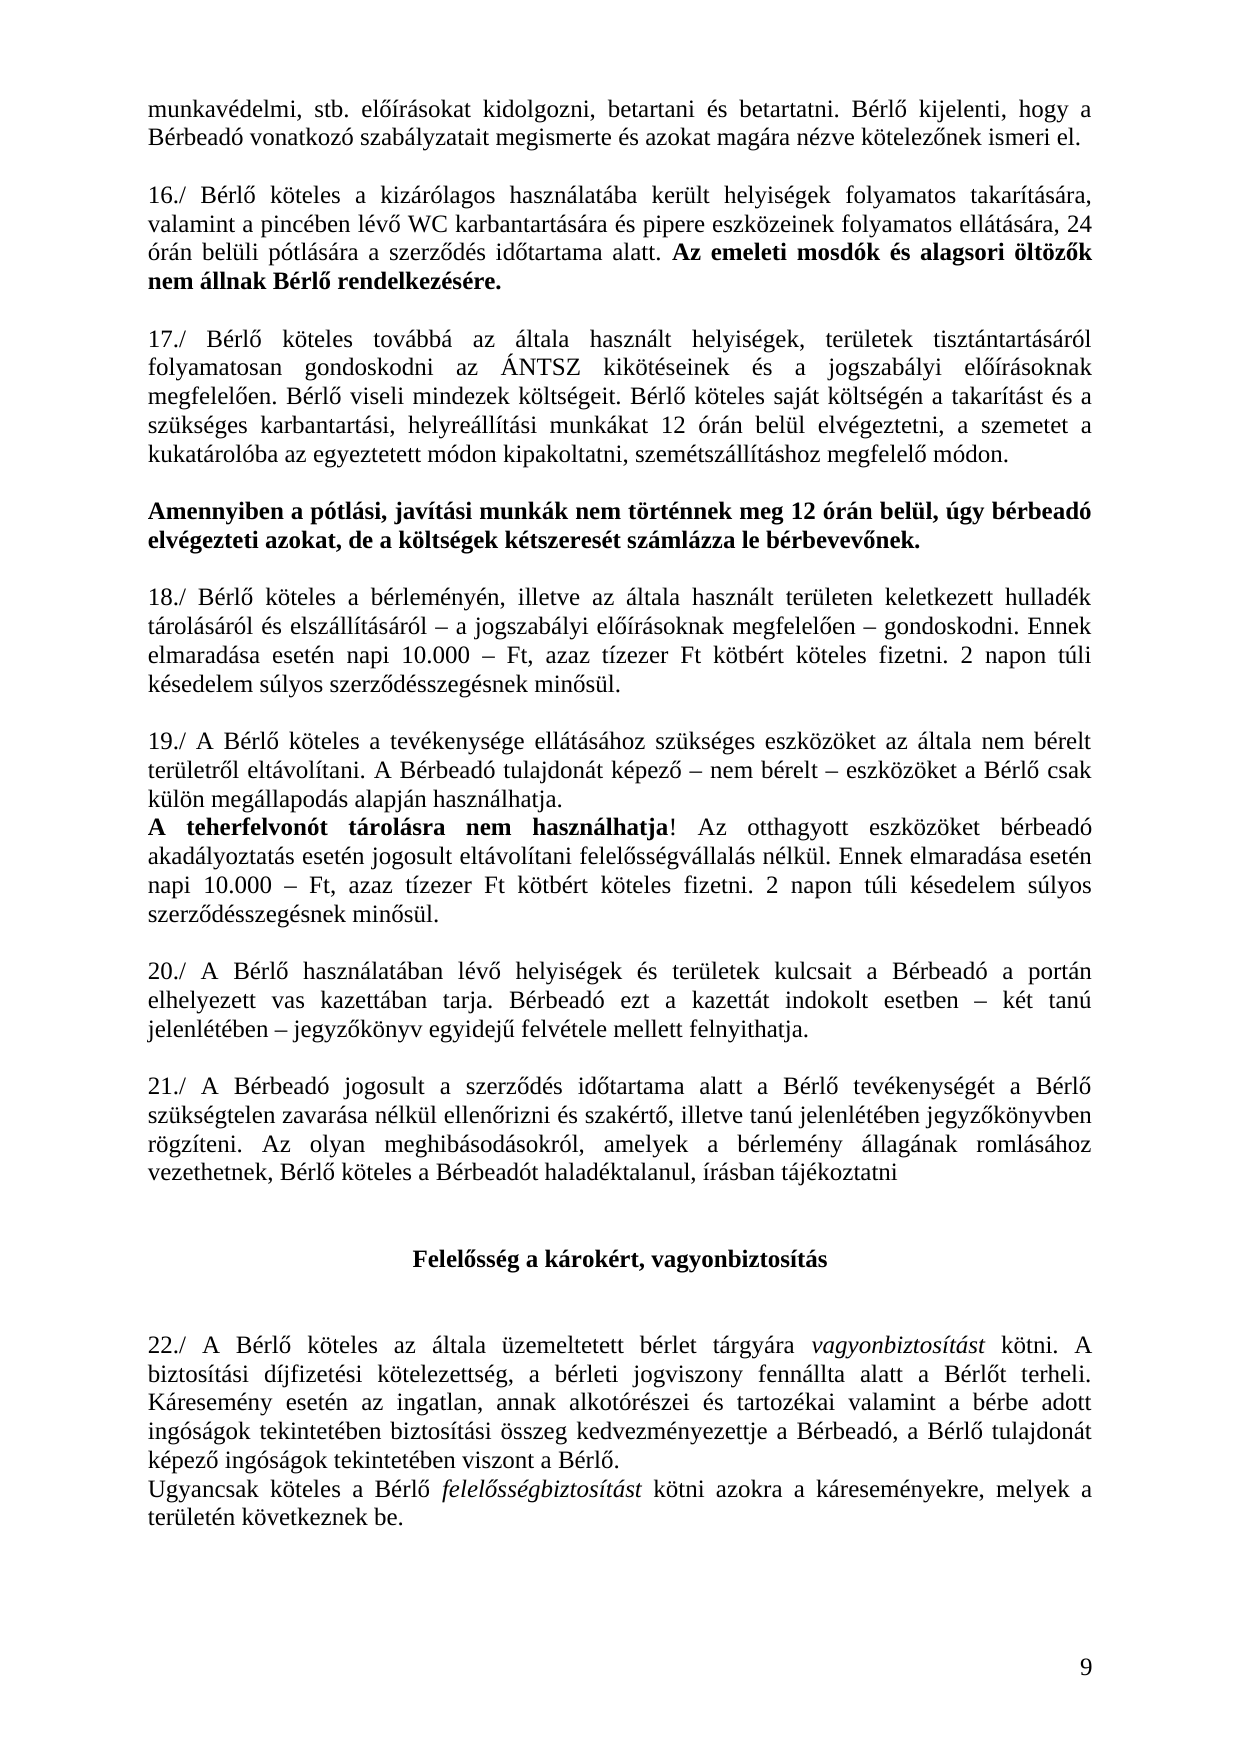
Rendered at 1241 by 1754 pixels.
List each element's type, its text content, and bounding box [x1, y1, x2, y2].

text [148, 94, 1093, 151]
text Amennyiben a pótlási, javítási munkák nem történnek meg 12 órán belül, úgy bérbeadó elvégezteti azokat, de a költségek kétszeresét számlázza le bérbevevőnek. [148, 496, 1093, 554]
text 17./ Bérlő köteles továbbá az általa használt helyiségek, területek tisztántartásáról folyamatosan gondoskodni az ÁNTSZ kikötéseinek és a jogszabályi előírásoknak megfelelően. Bérlő viseli mindezek költségeit. Bérlő köteles saját költségén a takarítást és a szükséges karbantartási, helyreállítási munkákat 12 órán belül elvégeztetni, a szemetet a kukatárolóba az egyeztetett módon kipakoltatni, szemétszállításhoz megfelelő módon. [148, 324, 1093, 467]
text Felelősség a károkért, vagyonbiztosítás [148, 1244, 1093, 1272]
text Ugyancsak köteles a Bérlő felelősségbiztosítást kötni azokra a káreseményekre, melyek a területén következnek be. [148, 1474, 1093, 1531]
text 16./ Bérlő köteles a kizárólagos használatába került helyiségek folyamatos takarítására, valamint a pincében lévő WC karbantartására és pipere eszközeinek folyamatos ellátására, 24 órán belüli pótlására a szerződés időtartama alatt. Az emeleti mosdók és alagsori öltözők nem állnak Bérlő rendelkezésére. [148, 180, 1093, 295]
text 20./ A Bérlő használatában lévő helyiségek és területek kulcsait a Bérbeadó a portán elhelyezett vas kazettában tarja. Bérbeadó ezt a kazettát indokolt esetben – két tanú jelenlétében – jegyzőkönyv egyidejű felvétele mellett felnyithatja. [148, 956, 1093, 1042]
text 19./ A Bérlő köteles a tevékenysége ellátásához szükséges eszközöket az általa nem bérelt területről eltávolítani. A Bérbeadó tulajdonát képező – nem bérelt – eszközöket a Bérlő csak külön megállapodás alapján használhatja. [148, 726, 1093, 812]
text 21./ A Bérbeadó jogosult a szerződés időtartama alatt a Bérlő tevékenységét a Bérlő szükségtelen zavarása nélkül ellenőrizni és szakértő, illetve tanú jelenlétében jegyzőkönyvben rögzíteni. Az olyan meghibásodásokról, amelyek a bérlemény állagának romlásához vezethetnek, Bérlő köteles a Bérbeadót haladéktalanul, írásban tájékoztatni [148, 1071, 1093, 1186]
text 22./ A Bérlő köteles az általa üzemeltetett bérlet tárgyára vagyonbiztosítást kötni. A biztosítási díjfizetési kötelezettség, a bérleti jogviszony fennállta alatt a Bérlőt terheli. Káresemény esetén az ingatlan, annak alkotórészei és tartozékai valamint a bérbe adott ingóságok tekintetében biztosítási összeg kedvezményezettje a Bérbeadó, a Bérlő tulajdonát képező ingóságok tekintetében viszont a Bérlő. [148, 1330, 1093, 1474]
text 18./ Bérlő köteles a bérleményén, illetve az általa használt területen keletkezett hulladék tárolásáról és elszállításáról – a jogszabályi előírásoknak megfelelően – gondoskodni. Ennek elmaradása esetén napi 10.000 – Ft, azaz tízezer Ft kötbért köteles fizetni. 2 napon túli késedelem súlyos szerződésszegésnek minősül. [148, 582, 1093, 697]
text A teherfelvonót tárolásra nem használhatja! Az otthagyott eszközöket bérbeadó akadályoztatás esetén jogosult eltávolítani felelősségvállalás nélkül. Ennek elmaradása esetén napi 10.000 – Ft, azaz tízezer Ft kötbért köteles fizetni. 2 napon túli késedelem súlyos szerződésszegésnek minősül. [148, 812, 1093, 927]
